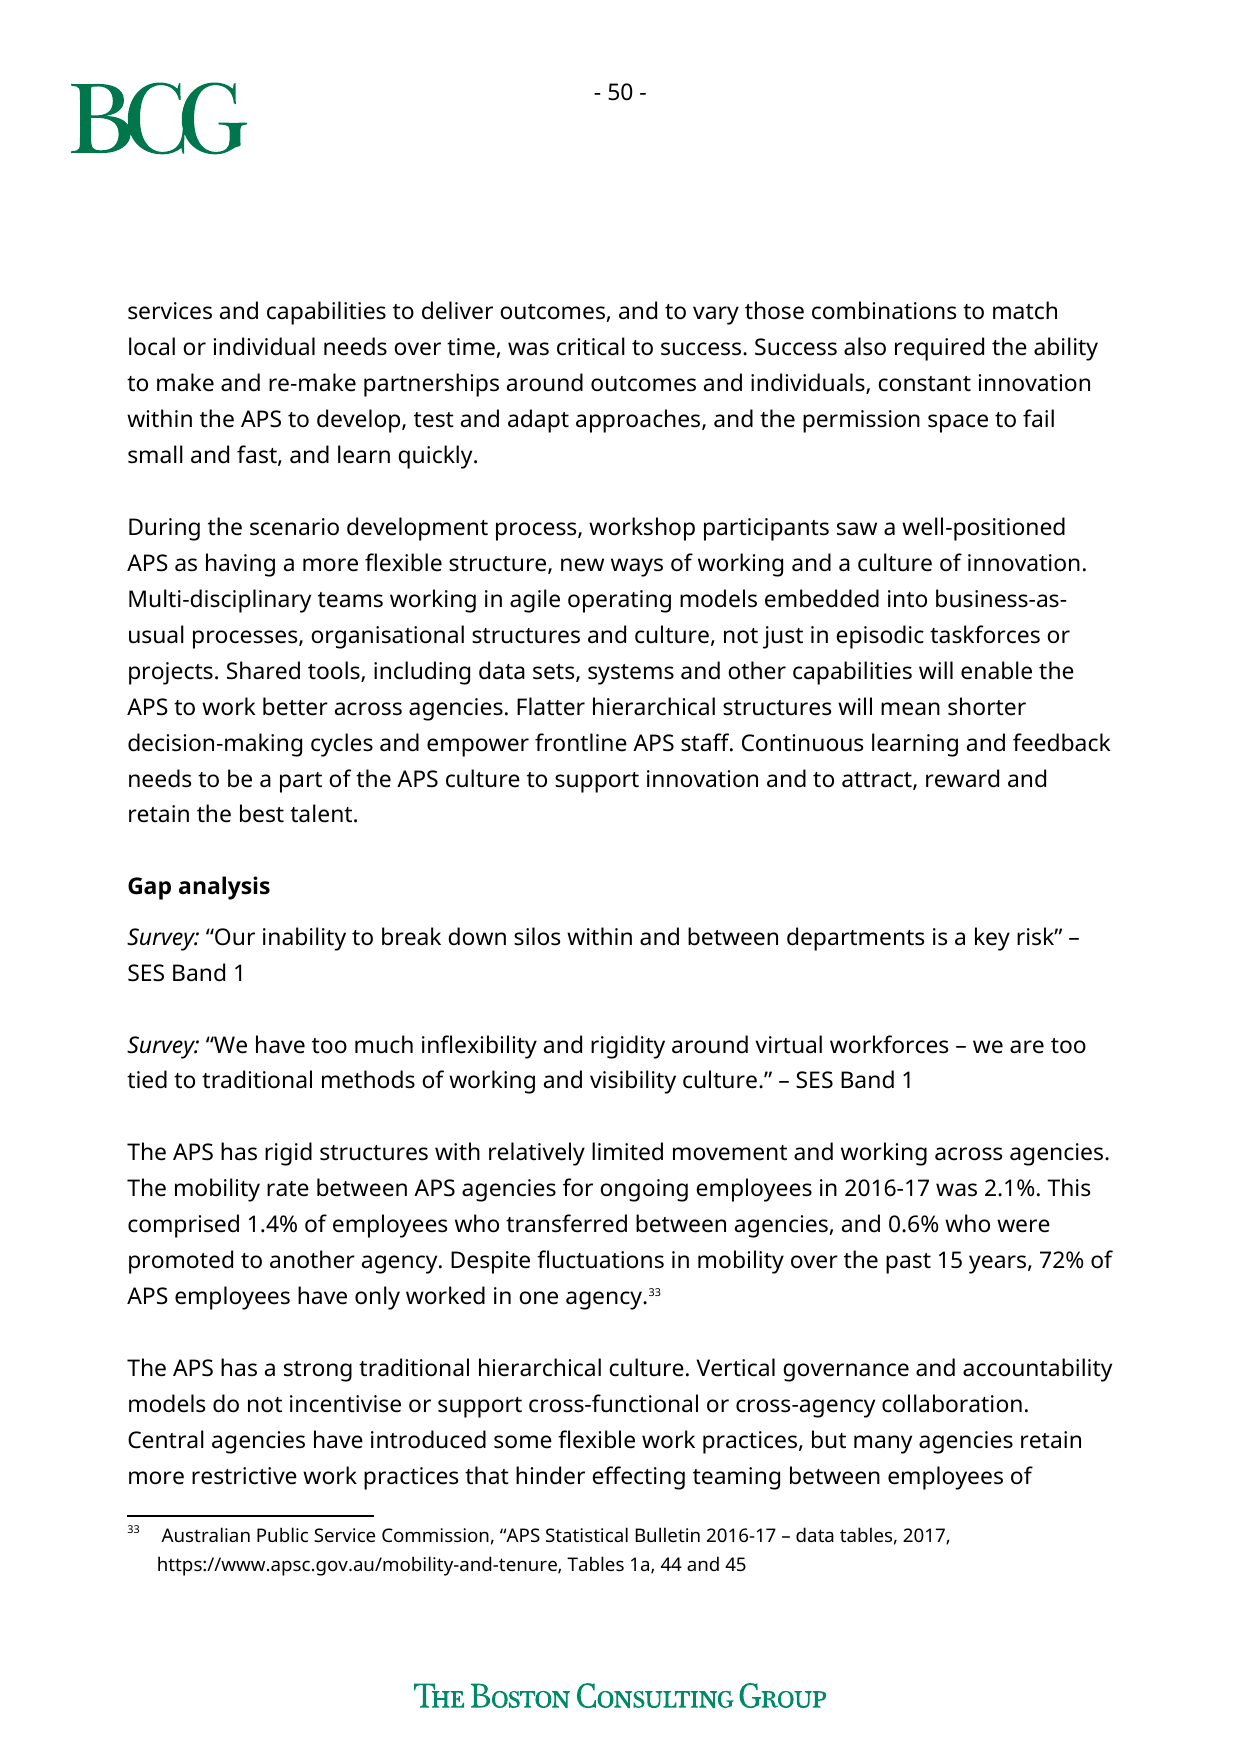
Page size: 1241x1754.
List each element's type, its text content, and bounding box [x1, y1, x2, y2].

text Survey: “We have too much inflexibility and rigidity around virtual workforces – we are too tied to traditional methods of working and visibility culture.” – SES Band 1 [127, 1028, 1113, 1096]
text Gap analysis [127, 870, 1113, 902]
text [127, 295, 1113, 470]
text The APS has rigid structures with relatively limited movement and working across agencies. The mobility rate between APS agencies for ongoing employees in 2016-17 was 2.1%. This comprised 1.4% of employees who transferred between agencies, and 0.6% who were promoted to another agency. Despite fluctuations in mobility over the past 15 years, 72% of APS employees have only worked in one agency. [127, 1136, 1113, 1311]
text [127, 1352, 1113, 1491]
text Survey: “Our inability to break down silos within and between departments is a key risk” – SES Band 1 [127, 921, 1113, 988]
list During the scenario development process, workshop participants saw a well-positioned APS as having a more flexible structure, new ways of working and a culture of innovation. Multi-disciplinary teams working in agile operating models embedded into business-as-usual processes, organisational structures and culture, not just in episodic taskforces or projects. Shared tools, including data sets, systems and other capabilities will enable the APS to work better across agencies. Flatter hierarchical structures will mean shorter decision-making cycles and empower frontline APS staff. Continuous learning and feedback needs to be a part of the APS culture to support innovation and to attract, reward and retain the best talent. [127, 511, 1113, 830]
